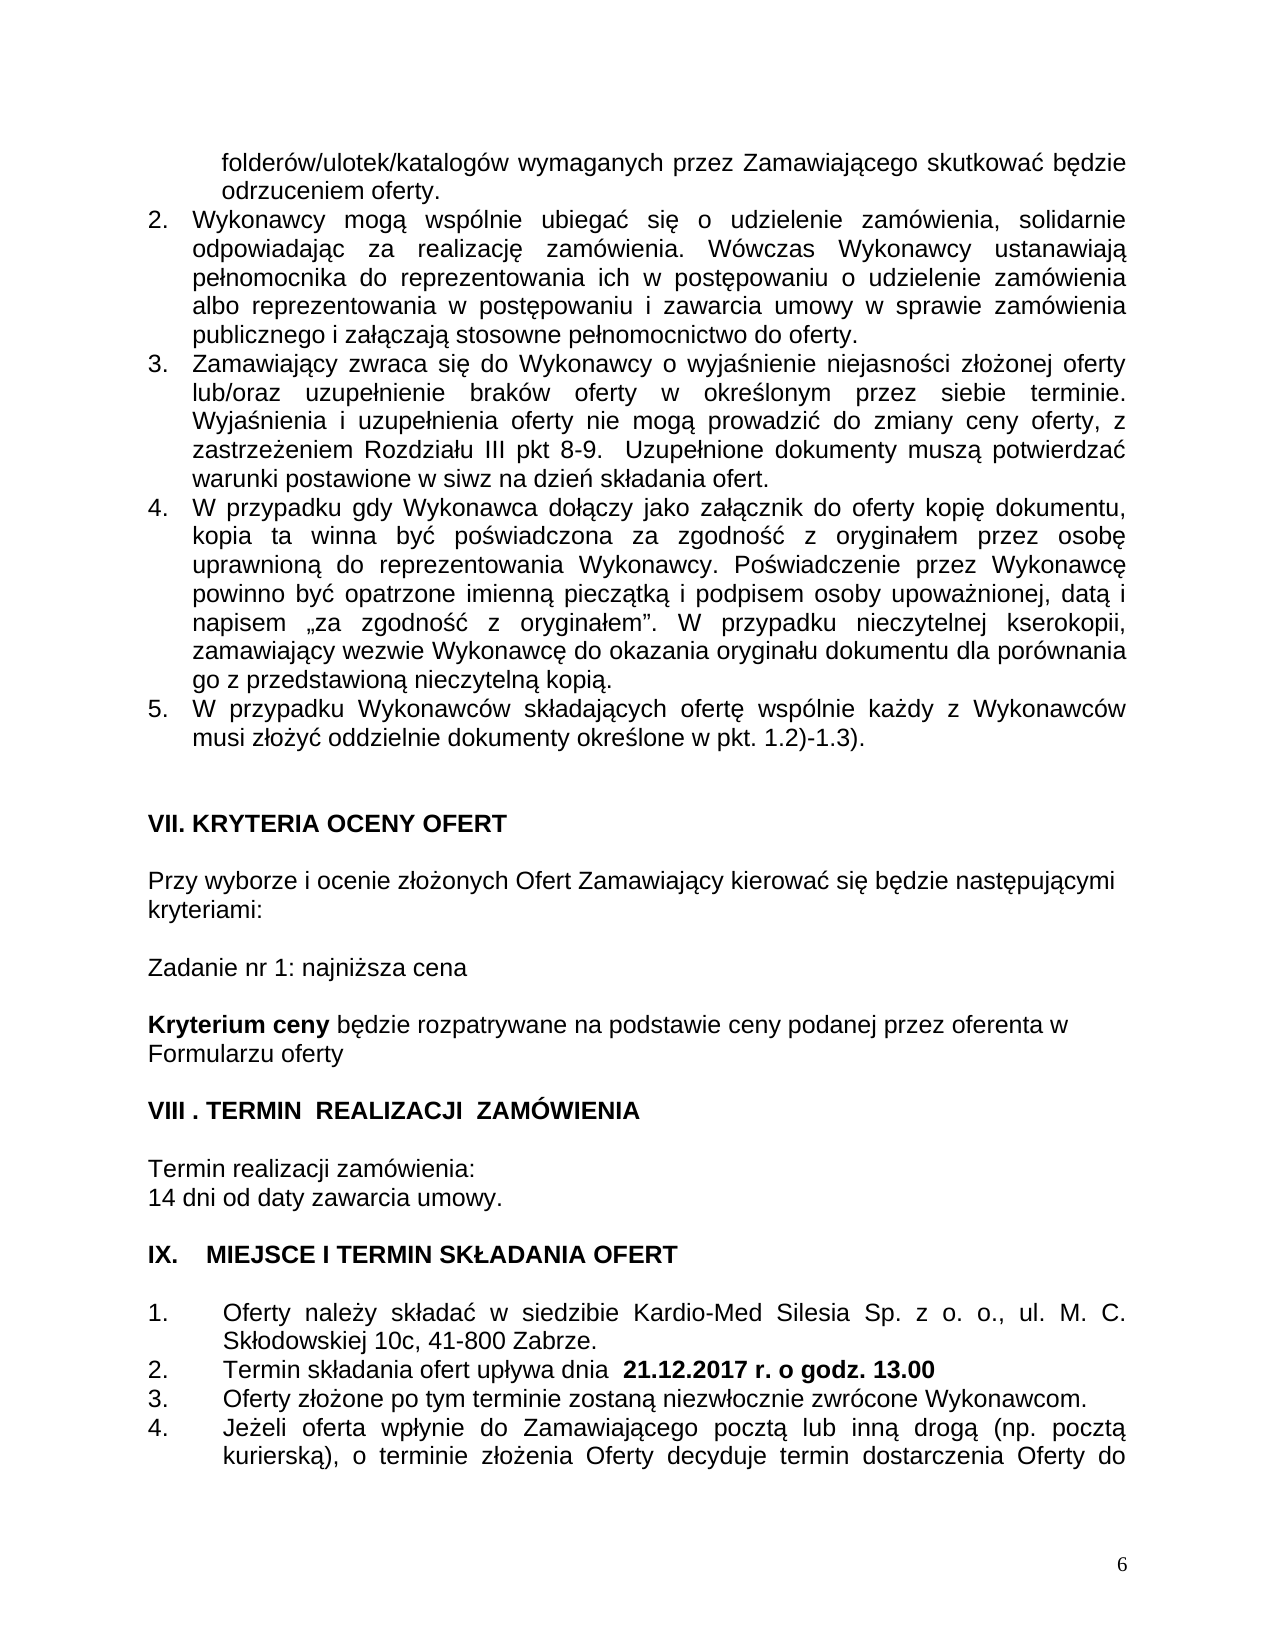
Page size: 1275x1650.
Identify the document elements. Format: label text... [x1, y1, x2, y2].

list Termin składania ofert upływa dnia 21.12.2017 r. o godz. 13.00 [148, 1355, 1127, 1384]
subtitle VIII . TERMIN REALIZACJI ZAMÓWIENIA [148, 1096, 1127, 1125]
list Oferty złożone po tym terminie zostaną niezwłocznie zwrócone Wykonawcom. [148, 1384, 1127, 1413]
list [192, 148, 1127, 205]
text 14 dni od daty zawarcia umowy. [148, 1183, 1127, 1211]
subtitle VII. KRYTERIA OCENY OFERT [148, 809, 1127, 838]
text Przy wyborze i ocenie złożonych Ofert Zamawiający kierować się będzie następującymi kryteriami: [148, 866, 1127, 924]
list Zamawiający zwraca się do Wykonawcy o wyjaśnienie niejasności złożonej oferty lub/oraz uzupełnienie braków oferty w określonym przez siebie terminie. Wyjaśnienia i uzupełnienia oferty nie mogą prowadzić do zmiany ceny oferty, z zastrzeżeniem Rozdziału III pkt 8-9. Uzupełnione dokumenty muszą potwierdzać warunki postawione w siwz na dzień składania ofert. [148, 349, 1127, 493]
text Termin realizacji zamówienia: [148, 1154, 1127, 1183]
list W przypadku Wykonawców składających ofertę wspólnie każdy z Wykonawców musi złożyć oddzielnie dokumenty określone w pkt. 1.2)-1.3). [148, 694, 1127, 751]
list Wykonawcy mogą wspólnie ubiegać się o udzielenie zamówienia, solidarnie odpowiadając za realizację zamówienia. Wówczas Wykonawcy ustanawiają pełnomocnika do reprezentowania ich w postępowaniu o udzielenie zamówienia albo reprezentowania w postępowaniu i zawarcia umowy w sprawie zamówienia publicznego i załączają stosowne pełnomocnictwo do oferty. [148, 205, 1127, 349]
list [148, 1413, 1127, 1470]
list Oferty należy składać w siedzibie Kardio-Med Silesia Sp. z o. o., ul. M. C. Skłodowskiej 10c, 41-800 Zabrze. [148, 1298, 1127, 1355]
list W przypadku gdy Wykonawca dołączy jako załącznik do oferty kopię dokumentu, kopia ta winna być poświadczona za zgodność z oryginałem przez osobę uprawnioną do reprezentowania Wykonawcy. Poświadczenie przez Wykonawcę powinno być opatrzone imienną pieczątką i podpisem osoby upoważnionej, datą i napisem „za zgodność z oryginałem”. W przypadku nieczytelnej kserokopii, zamawiający wezwie Wykonawcę do okazania oryginału dokumentu dla porównania go z przedstawioną nieczytelną kopią. [148, 493, 1127, 694]
text Kryterium ceny będzie rozpatrywane na podstawie ceny podanej przez oferenta w Formularzu oferty [148, 1010, 1127, 1068]
text Zadanie nr 1: najniższa cena [148, 953, 1127, 981]
subtitle IX. MIEJSCE I TERMIN SKŁADANIA OFERT [148, 1240, 1127, 1269]
